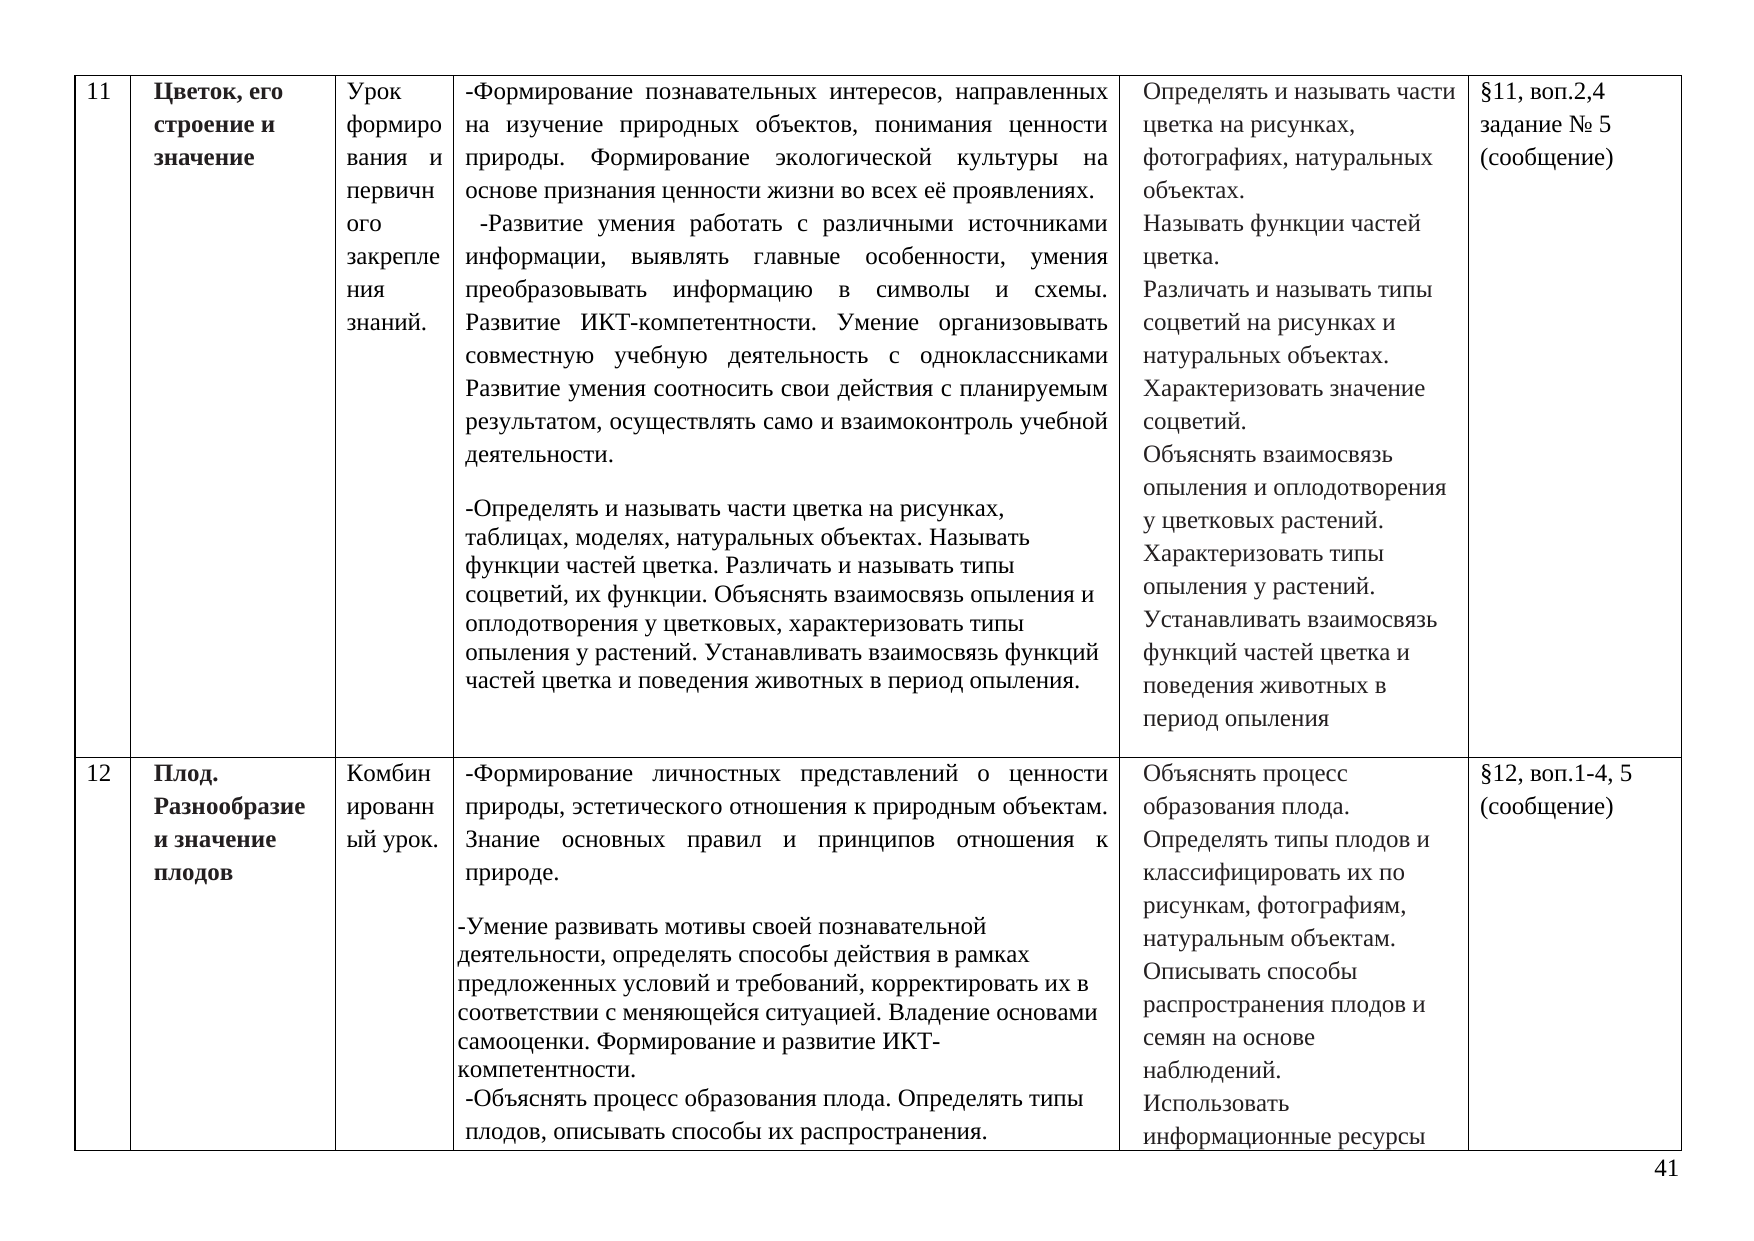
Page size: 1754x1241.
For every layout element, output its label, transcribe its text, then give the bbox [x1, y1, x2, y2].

table_cell 12 13 [76, 758, 130, 1150]
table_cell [336, 758, 453, 1150]
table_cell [131, 758, 335, 1150]
table_cell Определять и называть части цветка на рисунках, фотографиях, натуральных объектах. Называть функции частей цветка. Различать и называть типы соцветий на рисунках и натуральных объектах. Характеризовать значение соцветий. Объяснять взаимосвязь опыления и оплодотворения у цветковых растений. Характеризовать типы опыления у растений. Устанавливать взаимосвязь функций частей цветка и поведения животных в период опыления [1120, 76, 1468, 757]
table_cell Урок формирования и первичного закрепления знаний. [336, 76, 453, 757]
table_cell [454, 758, 1119, 1150]
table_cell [1469, 758, 1681, 1150]
table_cell -Формирование познавательных интересов, направленных на изучение природных объектов, понимания ценности природы. Формирование экологической культуры на основе признания ценности жизни во всех её проявлениях. -Развитие умения работать с различными источниками информации, выявлять главные особенности, умения преобразовывать информацию в символы и схемы. Развитие ИКТ-компетентности. Умение организовывать совместную учебную деятельность с одноклассниками Развитие умения соотносить свои действия с планируемым результатом, осуществлять само и взаимоконтроль учебной деятельности. -Определять и называть части цветка на рисунках, таблицах, моделях, натуральных объектах. Называть функции частей цветка. Различать и называть типы соцветий, их функции. Объяснять взаимосвязь опыления и оплодотворения у цветковых, характеризовать типы опыления у растений. Устанавливать взаимосвязь функций частей цветка и поведения животных в период опыления. [454, 76, 1119, 757]
table_cell 11 [76, 76, 130, 757]
table_cell Цветок, его строение и значение [131, 76, 335, 757]
table_cell §11, воп.2,4 задание № 5 (сообщение) [1469, 76, 1681, 757]
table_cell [1120, 758, 1468, 1150]
